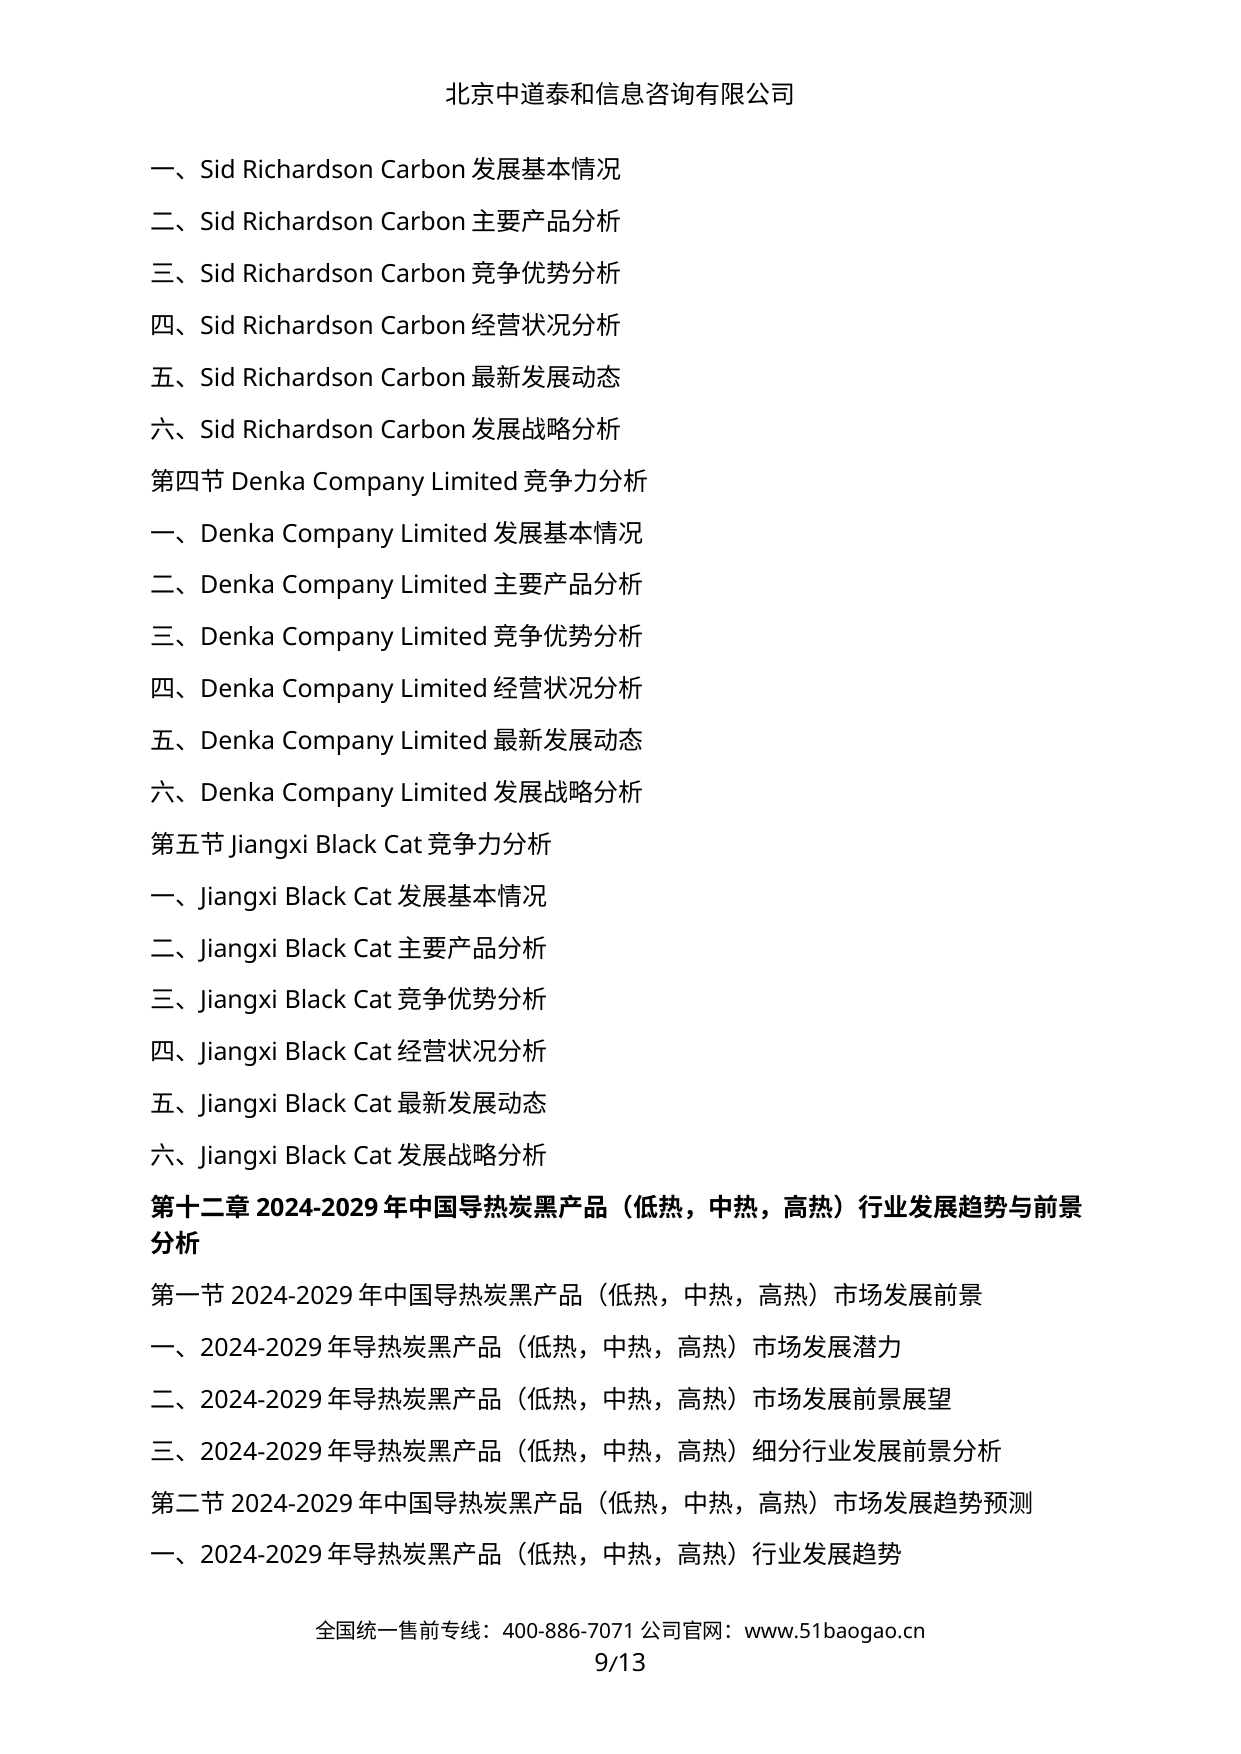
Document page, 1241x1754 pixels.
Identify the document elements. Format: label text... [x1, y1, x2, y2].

text 第十二章 2024-2029年中国导热炭黑产品（低热，中热，高热）行业发展趋势与前景分析 [150, 1187, 1090, 1260]
text 二、Sid Richardson Carbon主要产品分析 [150, 202, 1090, 238]
text 一、Jiangxi Black Cat发展基本情况 [150, 876, 1090, 912]
text 六、Denka Company Limited发展战略分析 [150, 772, 1090, 809]
text 四、Denka Company Limited经营状况分析 [150, 669, 1090, 705]
text 三、Jiangxi Black Cat竞争优势分析 [150, 980, 1090, 1016]
text 五、Jiangxi Black Cat最新发展动态 [150, 1084, 1090, 1120]
text 第二节 2024-2029年中国导热炭黑产品（低热，中热，高热）市场发展趋势预测 [150, 1483, 1090, 1519]
text 三、2024-2029年导热炭黑产品（低热，中热，高热）细分行业发展前景分析 [150, 1431, 1090, 1467]
text 五、Sid Richardson Carbon最新发展动态 [150, 357, 1090, 394]
text 一、2024-2029年导热炭黑产品（低热，中热，高热）市场发展潜力 [150, 1327, 1090, 1364]
text 二、Jiangxi Black Cat主要产品分析 [150, 928, 1090, 964]
text 三、Denka Company Limited竞争优势分析 [150, 617, 1090, 653]
text 六、Jiangxi Black Cat发展战略分析 [150, 1136, 1090, 1172]
text 三、Sid Richardson Carbon竞争优势分析 [150, 254, 1090, 290]
text 第四节 Denka Company Limited竞争力分析 [150, 461, 1090, 497]
text 四、Jiangxi Black Cat经营状况分析 [150, 1032, 1090, 1068]
text 五、Denka Company Limited最新发展动态 [150, 721, 1090, 757]
text 四、Sid Richardson Carbon经营状况分析 [150, 306, 1090, 342]
text 六、Sid Richardson Carbon发展战略分析 [150, 409, 1090, 446]
text 第一节 2024-2029年中国导热炭黑产品（低热，中热，高热）市场发展前景 [150, 1276, 1090, 1312]
text 一、2024-2029年导热炭黑产品（低热，中热，高热）行业发展趋势 [150, 1535, 1090, 1571]
text 一、Sid Richardson Carbon发展基本情况 [150, 150, 1090, 186]
text 一、Denka Company Limited发展基本情况 [150, 513, 1090, 549]
text 二、Denka Company Limited主要产品分析 [150, 565, 1090, 601]
text 二、2024-2029年导热炭黑产品（低热，中热，高热）市场发展前景展望 [150, 1379, 1090, 1416]
text 第五节 Jiangxi Black Cat竞争力分析 [150, 824, 1090, 861]
